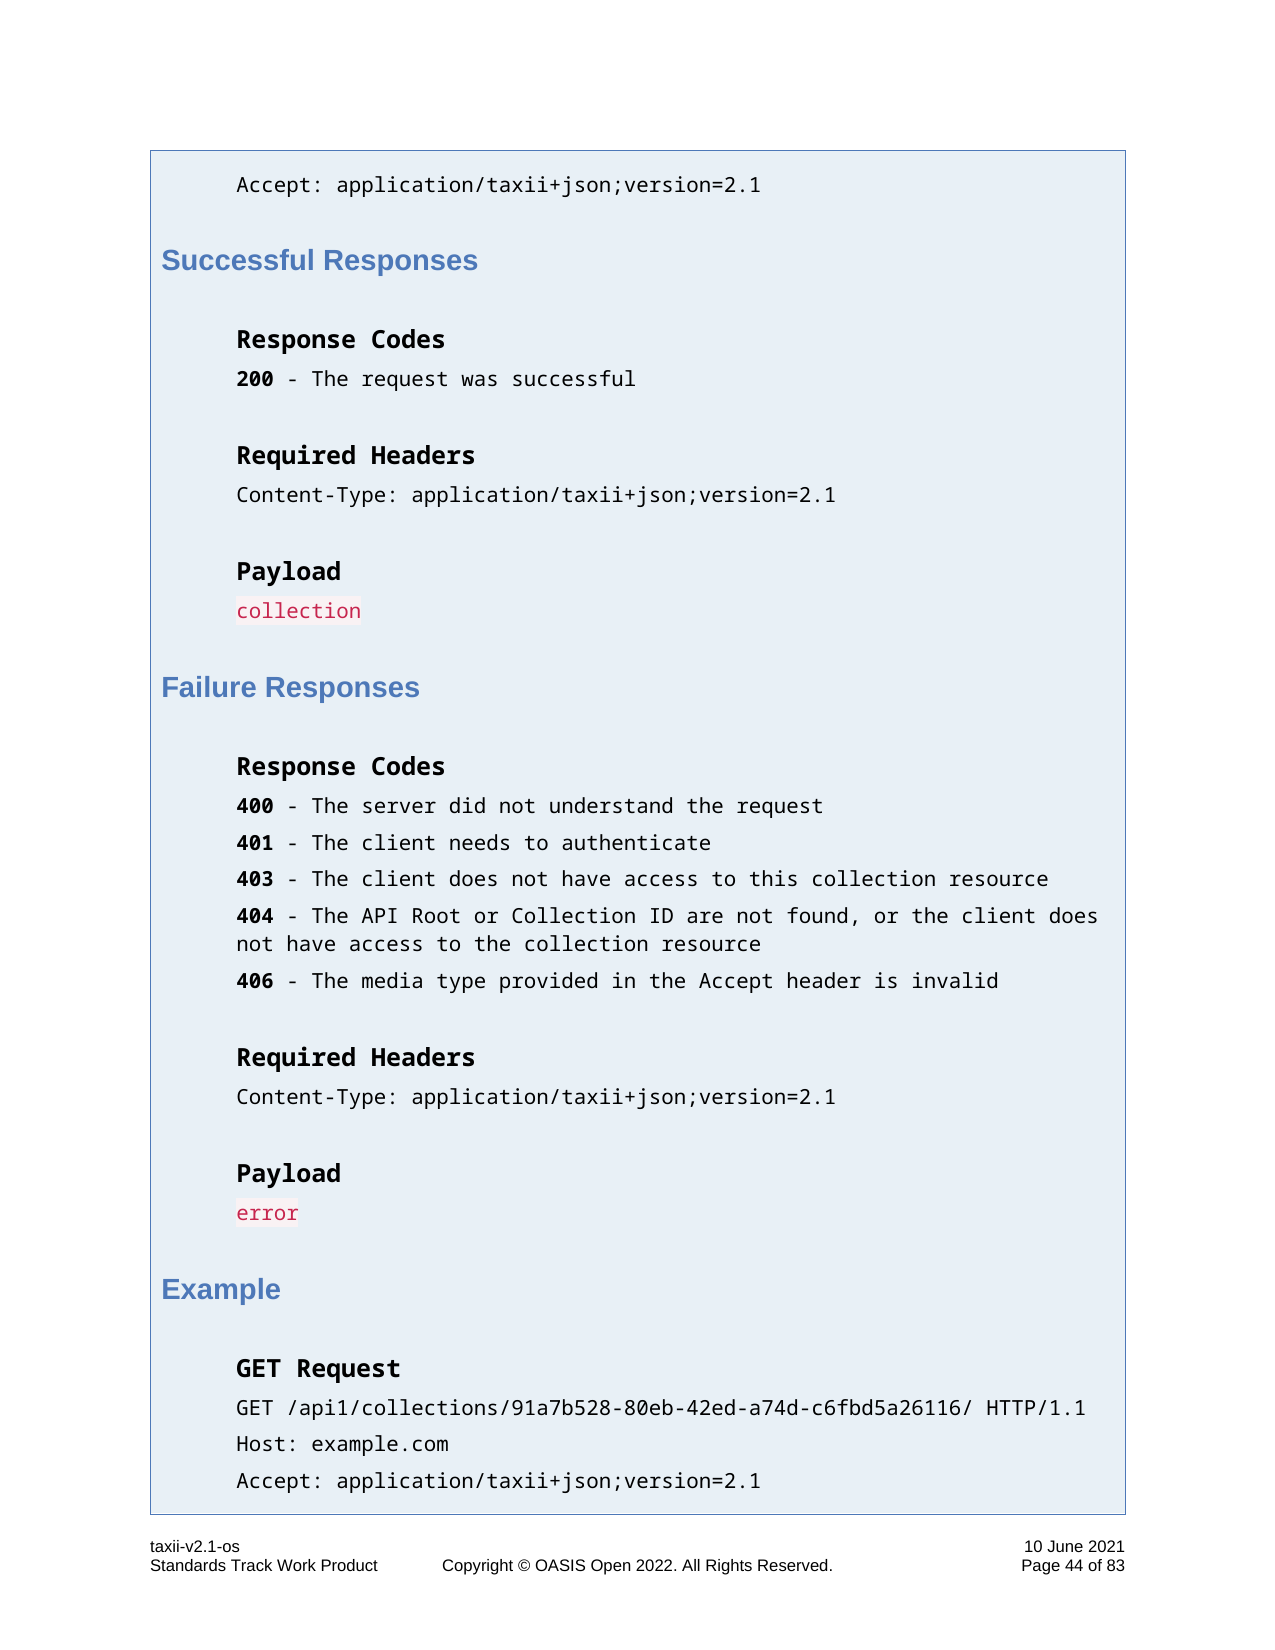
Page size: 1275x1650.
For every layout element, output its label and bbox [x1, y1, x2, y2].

table_cell [151, 151, 1125, 1513]
